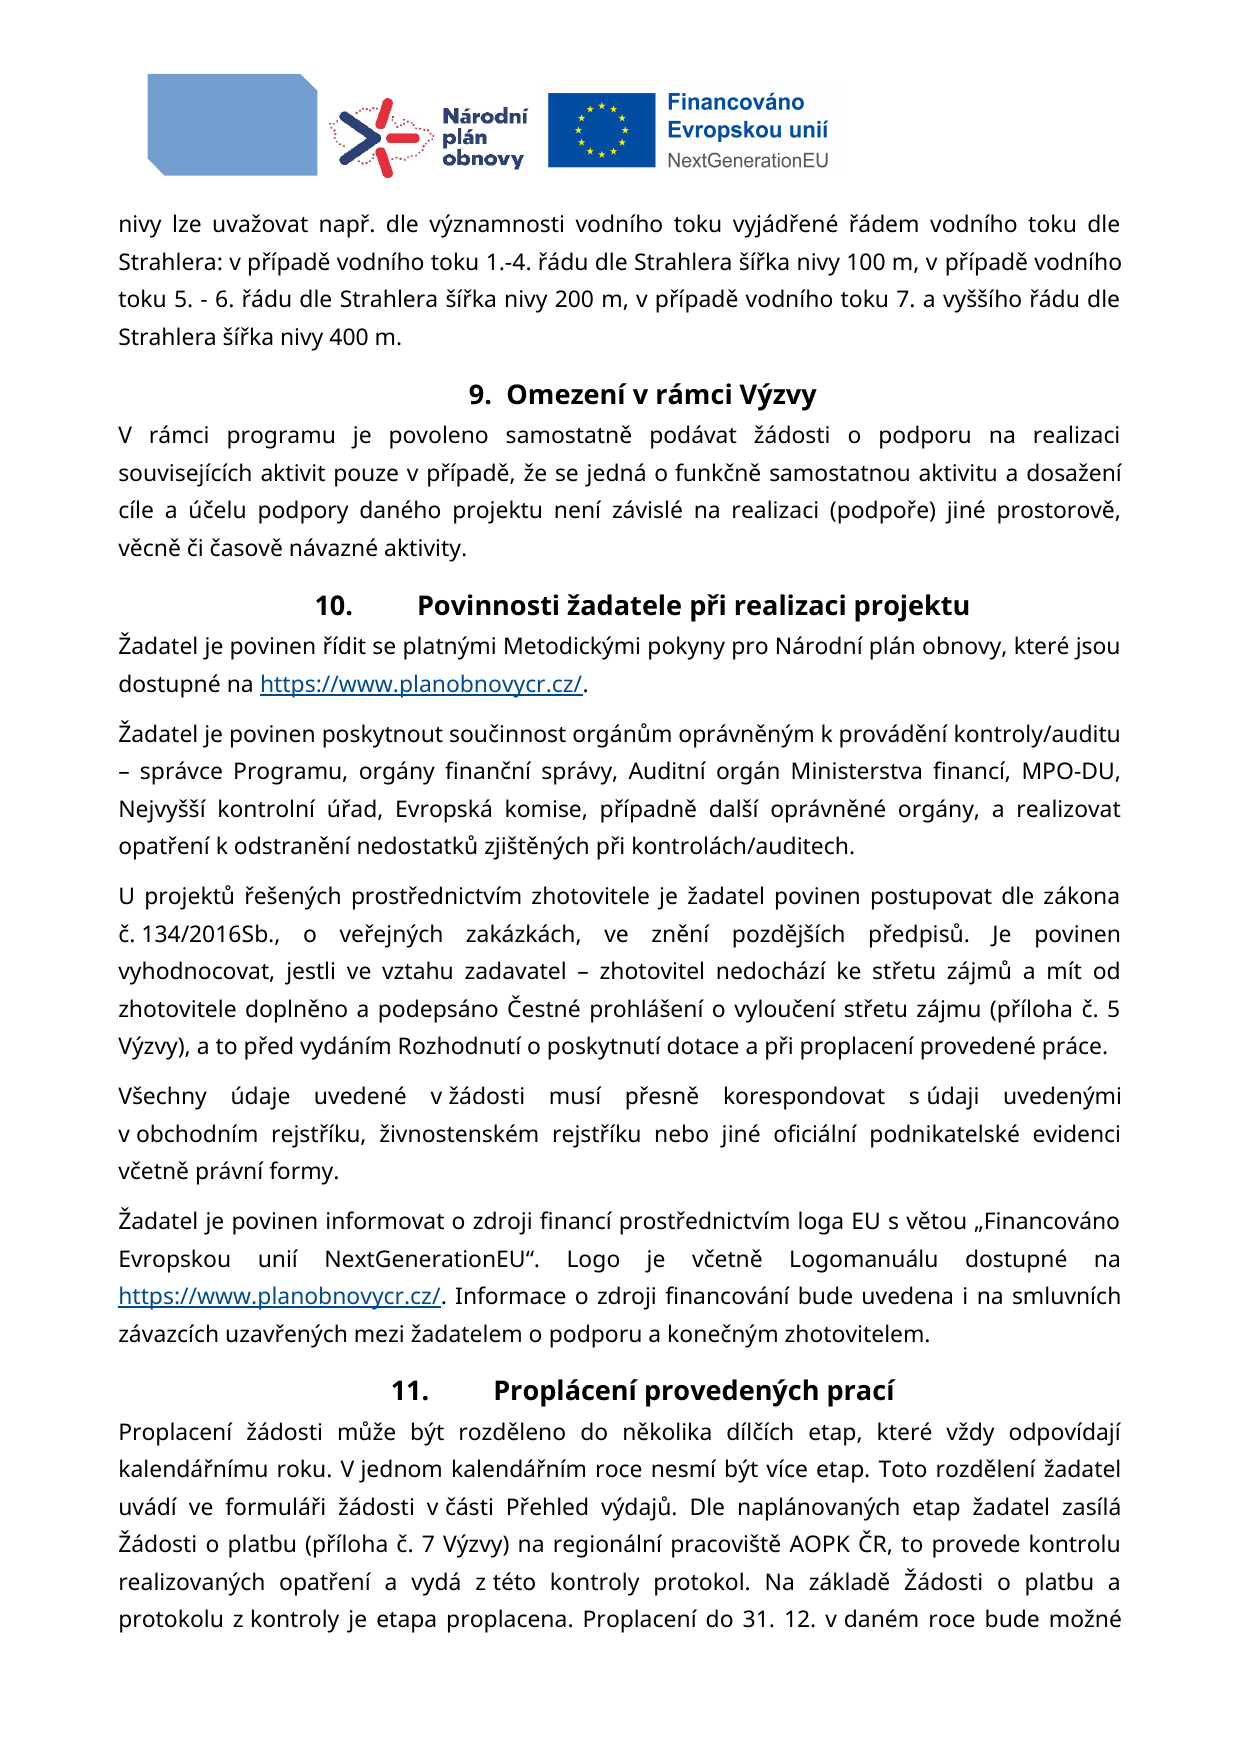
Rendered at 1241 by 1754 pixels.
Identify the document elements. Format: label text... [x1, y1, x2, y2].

text Žadatel je povinen poskytnout součinnost orgánům oprávněným k provádění kontroly/auditu – správce Programu, orgány finanční správy, Auditní orgán Ministerstva financí, MPO-DU, Nejvyšší kontrolní úřad, Evropská komise, případně další oprávněné orgány, a realizovat opatření k odstranění nedostatků zjištěných při kontrolách/auditech. [118, 718, 1122, 861]
text V rámci programu je povoleno samostatně podávat žádosti o podporu na realizaci souvisejících aktivit pouze v případě, že se jedná o funkčně samostatnou aktivitu a dosažení cíle a účelu podpory daného projektu není závislé na realizaci (podpoře) jiné prostorově, věcně či časově návazné aktivity. [118, 419, 1122, 563]
subtitle Proplácení provedených prací [163, 1372, 1122, 1409]
subtitle Povinnosti žadatele při realizaci projektu [163, 586, 1122, 623]
subtitle Omezení v rámci Výzvy [163, 375, 1122, 412]
text Žadatel je povinen informovat o zdroji financí prostřednictvím loga EU s větou „Financováno Evropskou unií NextGenerationEU“. Logo je včetně Logomanuálu dostupné na https://www.planobnovycr.cz/. Informace o zdroji financování bude uvedena i na smluvních závazcích uzavřených mezi žadatelem o podporu a konečným zhotovitelem. [118, 1205, 1122, 1349]
text Všechny údaje uvedené v žádosti musí přesně korespondovat s údaji uvedenými v obchodním rejstříku, živnostenském rejstříku nebo jiné oficiální podnikatelské evidenci včetně právní formy. [118, 1080, 1122, 1186]
text Žadatel je povinen řídit se platnými Metodickými pokyny pro Národní plán obnovy, které jsou dostupné na https://www.planobnovycr.cz/. [118, 630, 1122, 699]
text U projektů řešených prostřednictvím zhotovitele je žadatel povinen postupovat dle zákona č. 134/2016Sb., o veřejných zakázkách, ve znění pozdějších předpisů. Je povinen vyhodnocovat, jestli ve vztahu zadavatel – zhotovitel nedochází ke střetu zájmů a mít od zhotovitele doplněno a podepsáno Čestné prohlášení o vyloučení střetu zájmu (příloha č. 5 Výzvy), a to před vydáním Rozhodnutí o poskytnutí dotace a při proplacení provedené práce. [118, 880, 1122, 1061]
picture [329, 98, 529, 178]
picture [540, 81, 849, 177]
